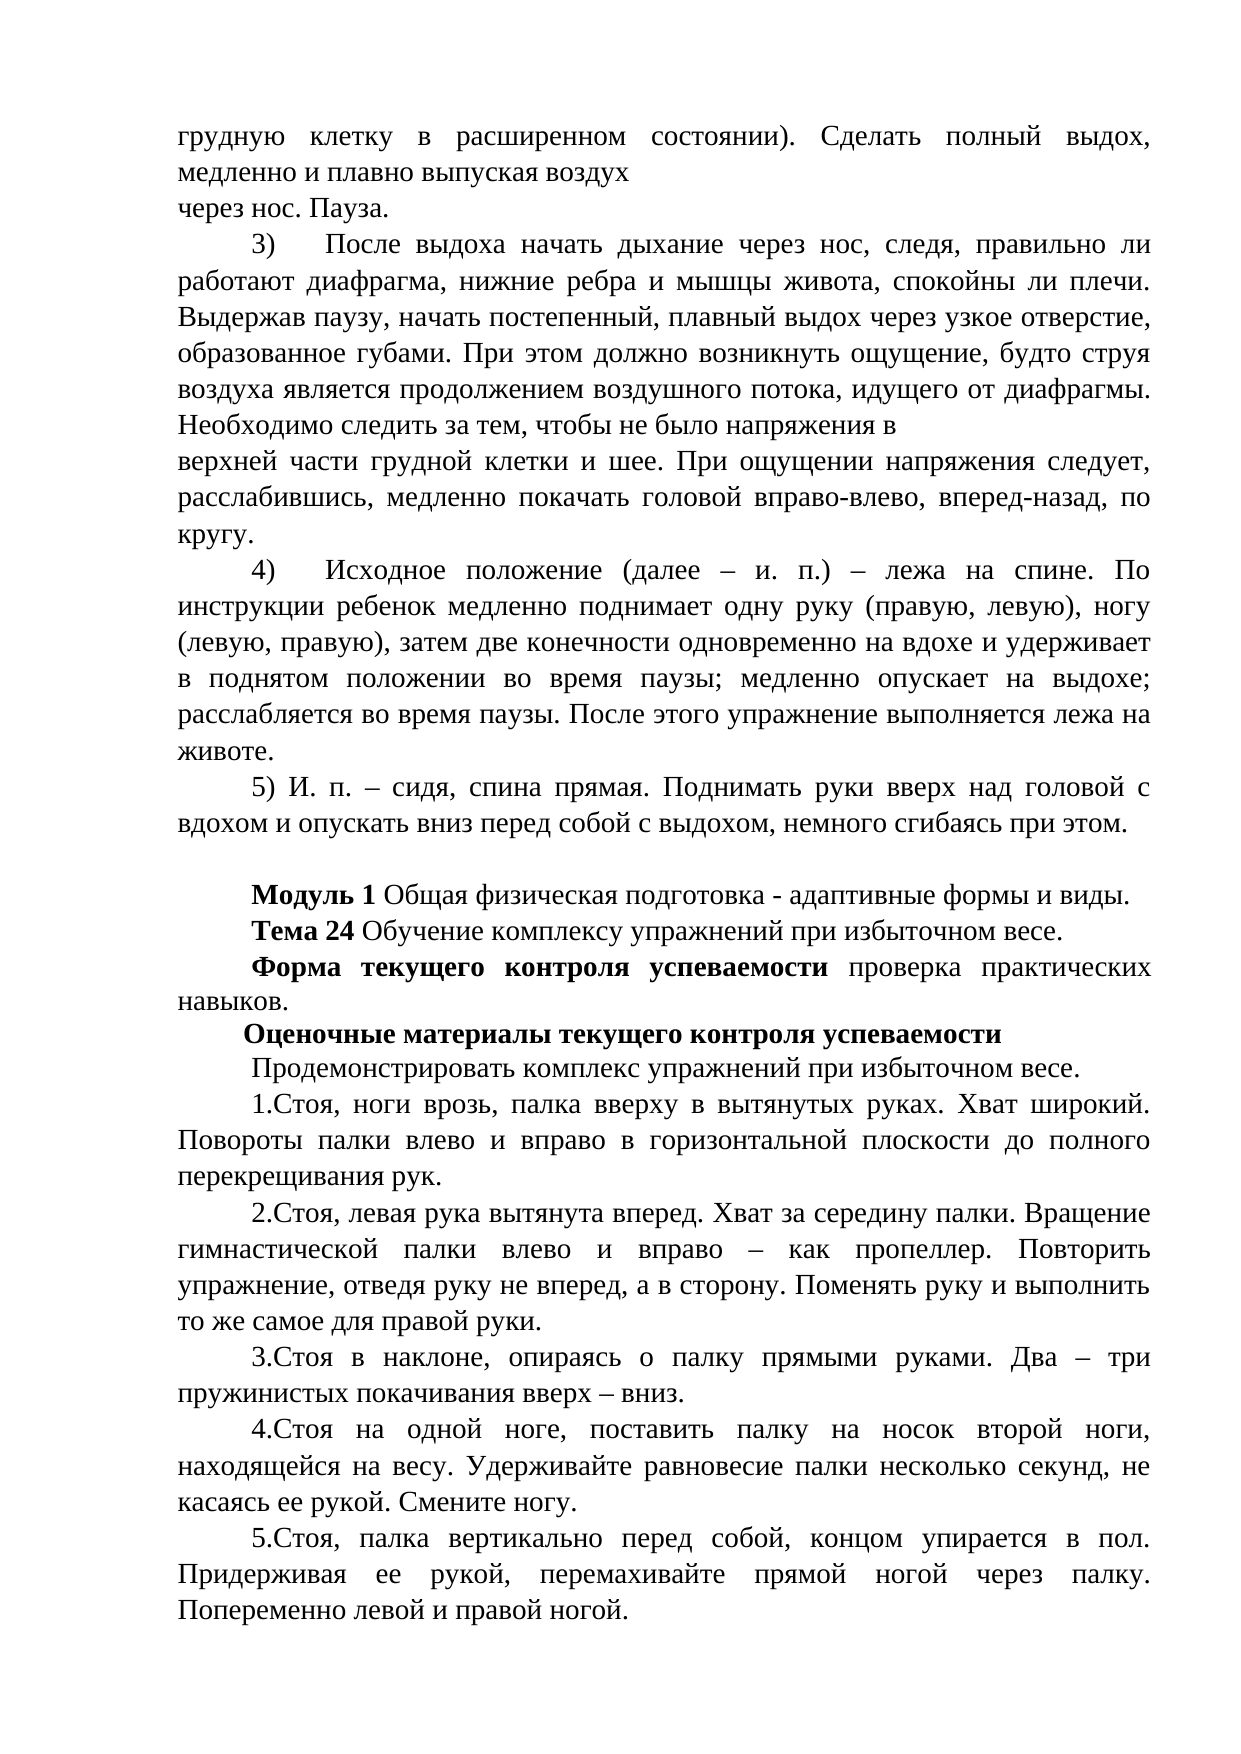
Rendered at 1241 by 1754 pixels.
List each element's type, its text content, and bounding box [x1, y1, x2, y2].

text 4.Стоя на одной ноге, поставить палку на носок второй ноги, находящейся на весу. Удерживайте равновесие палки несколько секунд, не касаясь ее рукой. Смените ногу. [177, 1412, 1152, 1517]
text 5) И. п. – сидя, спина прямая. Поднимать руки вверх над головой с вдохом и опускать вниз перед собой с выдохом, немного сгибаясь при этом. [177, 769, 1152, 838]
text верхней части грудной клетки и шее. При ощущении напряжения следует, расслабившись, медленно покачать головой вправо-влево, вперед-назад, по кругу. [177, 443, 1152, 549]
text Тема 24 Обучение комплексу упражнений при избыточном весе. [177, 913, 1152, 947]
text Модуль 1 Общая физическая подготовка - адаптивные формы и виды. [177, 877, 1152, 911]
text Продемонстрировать комплекс упражнений при избыточном весе. [177, 1050, 1152, 1084]
text через нос. Пауза. [177, 190, 1152, 224]
text 4) Исходное положение (далее – и. п.) – лежа на спине. По инструкции ребенок медленно поднимает одну руку (правую, левую), ногу (левую, правую), затем две конечности одновременно на вдохе и удерживает в поднятом положении во время паузы; медленно опускает на выдохе; расслабляется во время паузы. После этого упражнение выполняется лежа на животе. [177, 552, 1152, 766]
text Форма текущего контроля успеваемости проверка практических навыков. [177, 949, 1152, 1017]
text 3) После выдоха начать дыхание через нос, следя, правильно ли работают диафрагма, нижние ребра и мышцы живота, спокойны ли плечи. Выдержав паузу, начать постепенный, плавный выдох через узкое отверстие, образованное губами. При этом должно возникнуть ощущение, будто струя воздуха является продолжением воздушного потока, идущего от диафрагмы. Необходимо следить за тем, чтобы не было напряжения в [177, 227, 1152, 441]
text 5.Стоя, палка вертикально перед собой, концом упирается в пол. Придерживая ее рукой, перемахивайте прямой ногой через палку. Попеременно левой и правой ногой. [177, 1520, 1152, 1626]
text 3.Стоя в наклоне, опираясь о палку прямыми руками. Два – три пружинистых покачивания вверх – вниз. [177, 1339, 1152, 1409]
text Оценочные материалы текущего контроля успеваемости [177, 1017, 1152, 1050]
text 2.Стоя, левая рука вытянута вперед. Хват за середину палки. Вращение гимнастической палки влево и вправо – как пропеллер. Повторить упражнение, отведя руку не вперед, а в сторону. Поменять руку и выполнить то же самое для правой руки. [177, 1195, 1152, 1337]
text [177, 118, 1152, 188]
text 1.Стоя, ноги врозь, палка вверху в вытянутых руках. Хват широкий. Повороты палки влево и вправо в горизонтальной плоскости до полного перекрещивания рук. [177, 1086, 1152, 1192]
